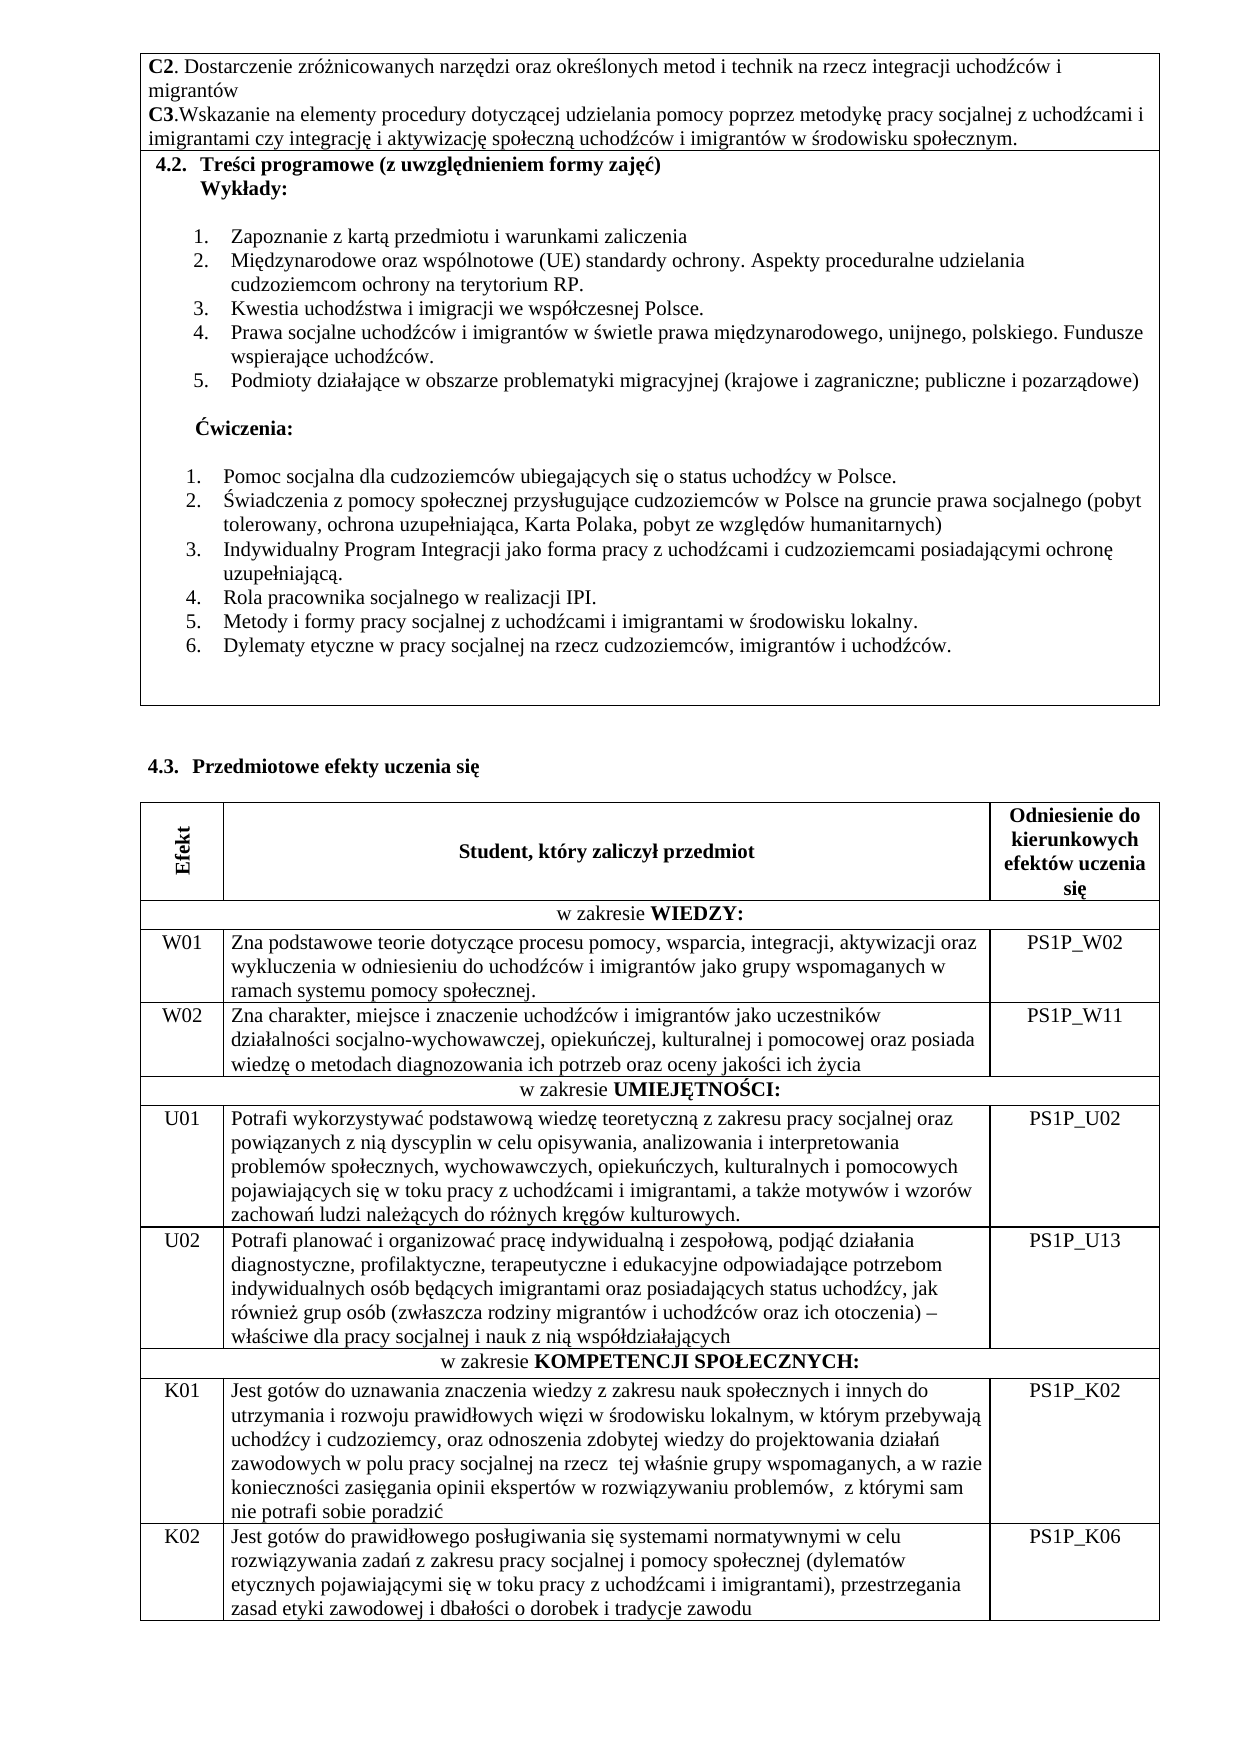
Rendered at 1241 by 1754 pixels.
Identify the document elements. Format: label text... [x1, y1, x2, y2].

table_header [141, 54, 1159, 150]
table_cell PS1P_K02 [991, 1379, 1159, 1523]
table_cell Jest gotów do uznawania znaczenia wiedzy z zakresu nauk społecznych i innych do utrzymania i rozwoju prawidłowych więzi w środowisku lokalnym, w którym przebywają uchodźcy i cudzoziemcy, oraz odnoszenia zdobytej wiedzy do projektowania działań zawodowych w polu pracy socjalnej na rzecz tej właśnie grupy wspomaganych, a w razie konieczności zasięgania opinii ekspertów w rozwiązywaniu problemów, z którymi sam nie potrafi sobie poradzić [224, 1379, 989, 1523]
table_cell Potrafi wykorzystywać podstawową wiedzę teoretyczną z zakresu pracy socjalnej oraz powiązanych z nią dyscyplin w celu opisywania, analizowania i interpretowania problemów społecznych, wychowawczych, opiekuńczych, kulturalnych i pomocowych pojawiających się w toku pracy z uchodźcami i imigrantami, a także motywów i wzorów zachowań ludzi należących do różnych kręgów kulturowych. [224, 1106, 989, 1226]
table_header Efekt [141, 803, 223, 899]
table_header Odniesienie do kierunkowych efektów uczenia się [991, 803, 1159, 899]
table_cell PS1P_U13 [991, 1228, 1159, 1348]
table_cell w zakresie UMIEJĘTNOŚCI: [141, 1077, 1159, 1105]
table_cell Zna charakter, miejsce i znaczenie uchodźców i imigrantów jako uczestników działalności socjalno-wychowawczej, opiekuńczej, kulturalnej i pomocowej oraz posiada wiedzę o metodach diagnozowania ich potrzeb oraz oceny jakości ich życia [224, 1003, 989, 1076]
table_cell PS1P_W11 [991, 1003, 1159, 1076]
table_cell Treści programowe (z uwzględnieniem formy zajęć) Wykłady: Zapoznanie z kartą przedmiotu i warunkami zaliczenia Międzynarodowe oraz wspólnotowe (UE) standardy ochrony. Aspekty proceduralne udzielania cudzoziemcom ochrony na terytorium RP. Kwestia uchodźstwa i imigracji we współczesnej Polsce. Prawa socjalne uchodźców i imigrantów w świetle prawa międzynarodowego, unijnego, polskiego. Fundusze wspierające uchodźców. Podmioty działające w obszarze problematyki migracyjnej (krajowe i zagraniczne; publiczne i pozarządowe) Ćwiczenia: Pomoc socjalna dla cudzoziemców ubiegających się o status uchodźcy w Polsce. Świadczenia z pomocy społecznej przysługujące cudzoziemców w Polsce na gruncie prawa socjalnego (pobyt tolerowany, ochrona uzupełniająca, Karta Polaka, pobyt ze względów humanitarnych) Indywidualny Program Integracji jako forma pracy z uchodźcami i cudzoziemcami posiadającymi ochronę uzupełniającą. Rola pracownika socjalnego w realizacji IPI. Metody i formy pracy socjalnej z uchodźcami i imigrantami w środowisku lokalny. Dylematy etyczne w pracy socjalnej na rzecz cudzoziemców, imigrantów i uchodźców. [141, 151, 1159, 705]
table_cell Zna podstawowe teorie dotyczące procesu pomocy, wsparcia, integracji, aktywizacji oraz wykluczenia w odniesieniu do uchodźców i imigrantów jako grupy wspomaganych w ramach systemu pomocy społecznej. [224, 930, 989, 1002]
table_cell U01 [141, 1106, 223, 1226]
table_cell Potrafi planować i organizować pracę indywidualną i zespołową, podjąć działania diagnostyczne, profilaktyczne, terapeutyczne i edukacyjne odpowiadające potrzebom indywidualnych osób będących imigrantami oraz posiadających status uchodźcy, jak również grup osób (zwłaszcza rodziny migrantów i uchodźców oraz ich otoczenia) – właściwe dla pracy socjalnej i nauk z nią współdziałających [224, 1228, 989, 1348]
table_cell PS1P_W02 [991, 930, 1159, 1002]
table_cell PS1P_K06 [991, 1524, 1159, 1620]
table_cell K02 [141, 1524, 223, 1620]
table_cell Jest gotów do prawidłowego posługiwania się systemami normatywnymi w celu rozwiązywania zadań z zakresu pracy socjalnej i pomocy społecznej (dylematów etycznych pojawiającymi się w toku pracy z uchodźcami i imigrantami), przestrzegania zasad etyki zawodowej i dbałości o dorobek i tradycje zawodu [224, 1524, 989, 1620]
table_header Student, który zaliczył przedmiot [224, 803, 989, 899]
table_cell W02 [141, 1003, 223, 1076]
table_cell U02 [141, 1228, 223, 1348]
table_cell w zakresie KOMPETENCJI SPOŁECZNYCH: [141, 1349, 1159, 1377]
table_cell K01 [141, 1379, 223, 1523]
table_cell PS1P_U02 [991, 1106, 1159, 1226]
table_cell w zakresie WIEDZY: [141, 901, 1159, 929]
table_cell W01 [141, 930, 223, 1002]
list Przedmiotowe efekty uczenia się [148, 754, 1187, 778]
